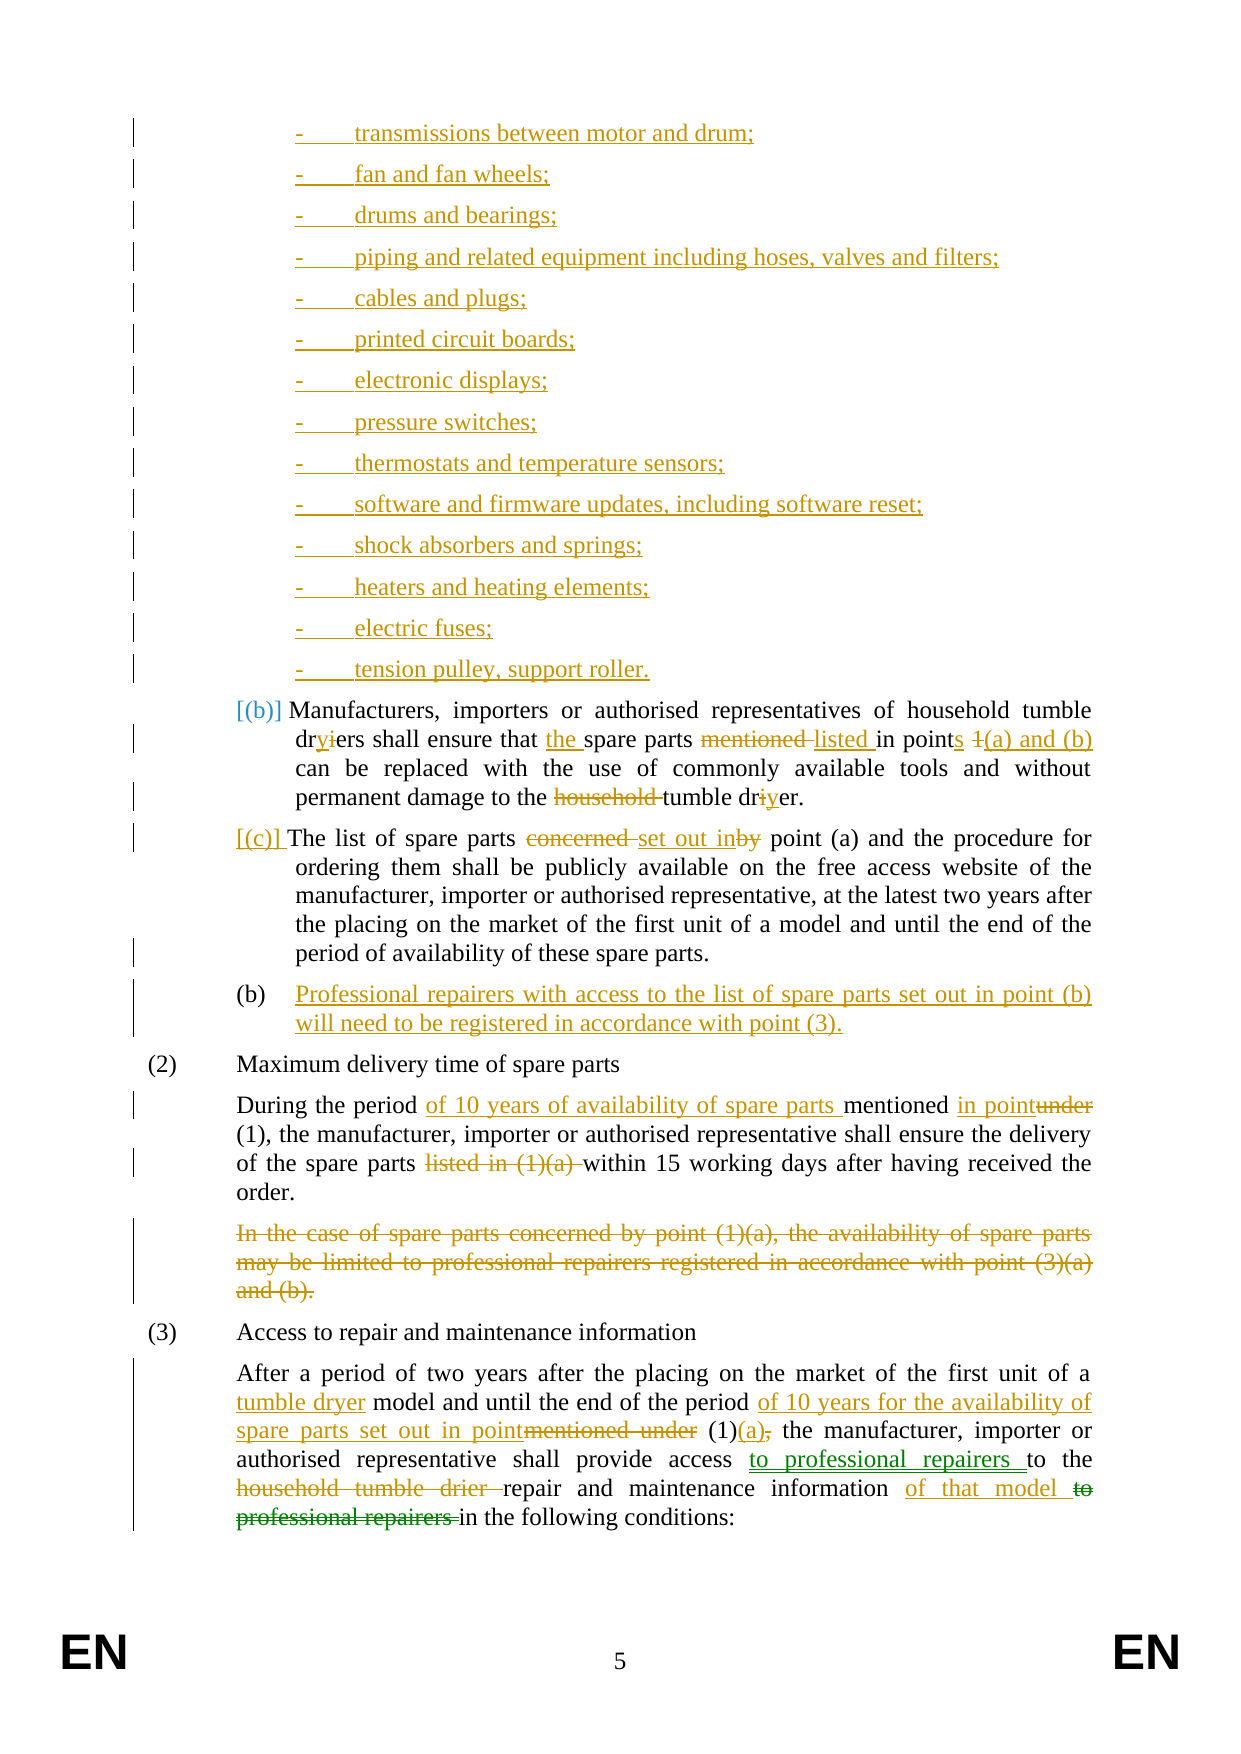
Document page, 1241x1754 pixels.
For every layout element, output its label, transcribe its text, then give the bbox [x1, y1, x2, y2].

text Manufacturers, importers or authorised representatives of household tumble drers shall ensure that spare parts in point can be replaced with the use of commonly available tools and without permanent damage to the tumble drer. [236, 696, 1093, 811]
text Access to repair and maintenance information [148, 1317, 1093, 1346]
text Maximum delivery time of spare parts [148, 1049, 1093, 1078]
text During the period mentioned (1), the manufacturer, importer or authorised representative shall ensure the delivery of the spare parts within 15 working days after having received the order. [236, 1091, 1093, 1206]
text After a period of two years after the placing on the market of the first unit of a model and until the end of the period (1) the manufacturer, importer or authorised representative shall provide access to the repair and maintenance information in the following conditions: [236, 1358, 1093, 1531]
text The list of spare parts point (a) and the procedure for ordering them shall be publicly available on the free access website of the manufacturer, importer or authorised representative, at the latest two years after the placing on the market of the first unit of a model and until the end of the period of availability of these spare parts. [236, 823, 1093, 967]
